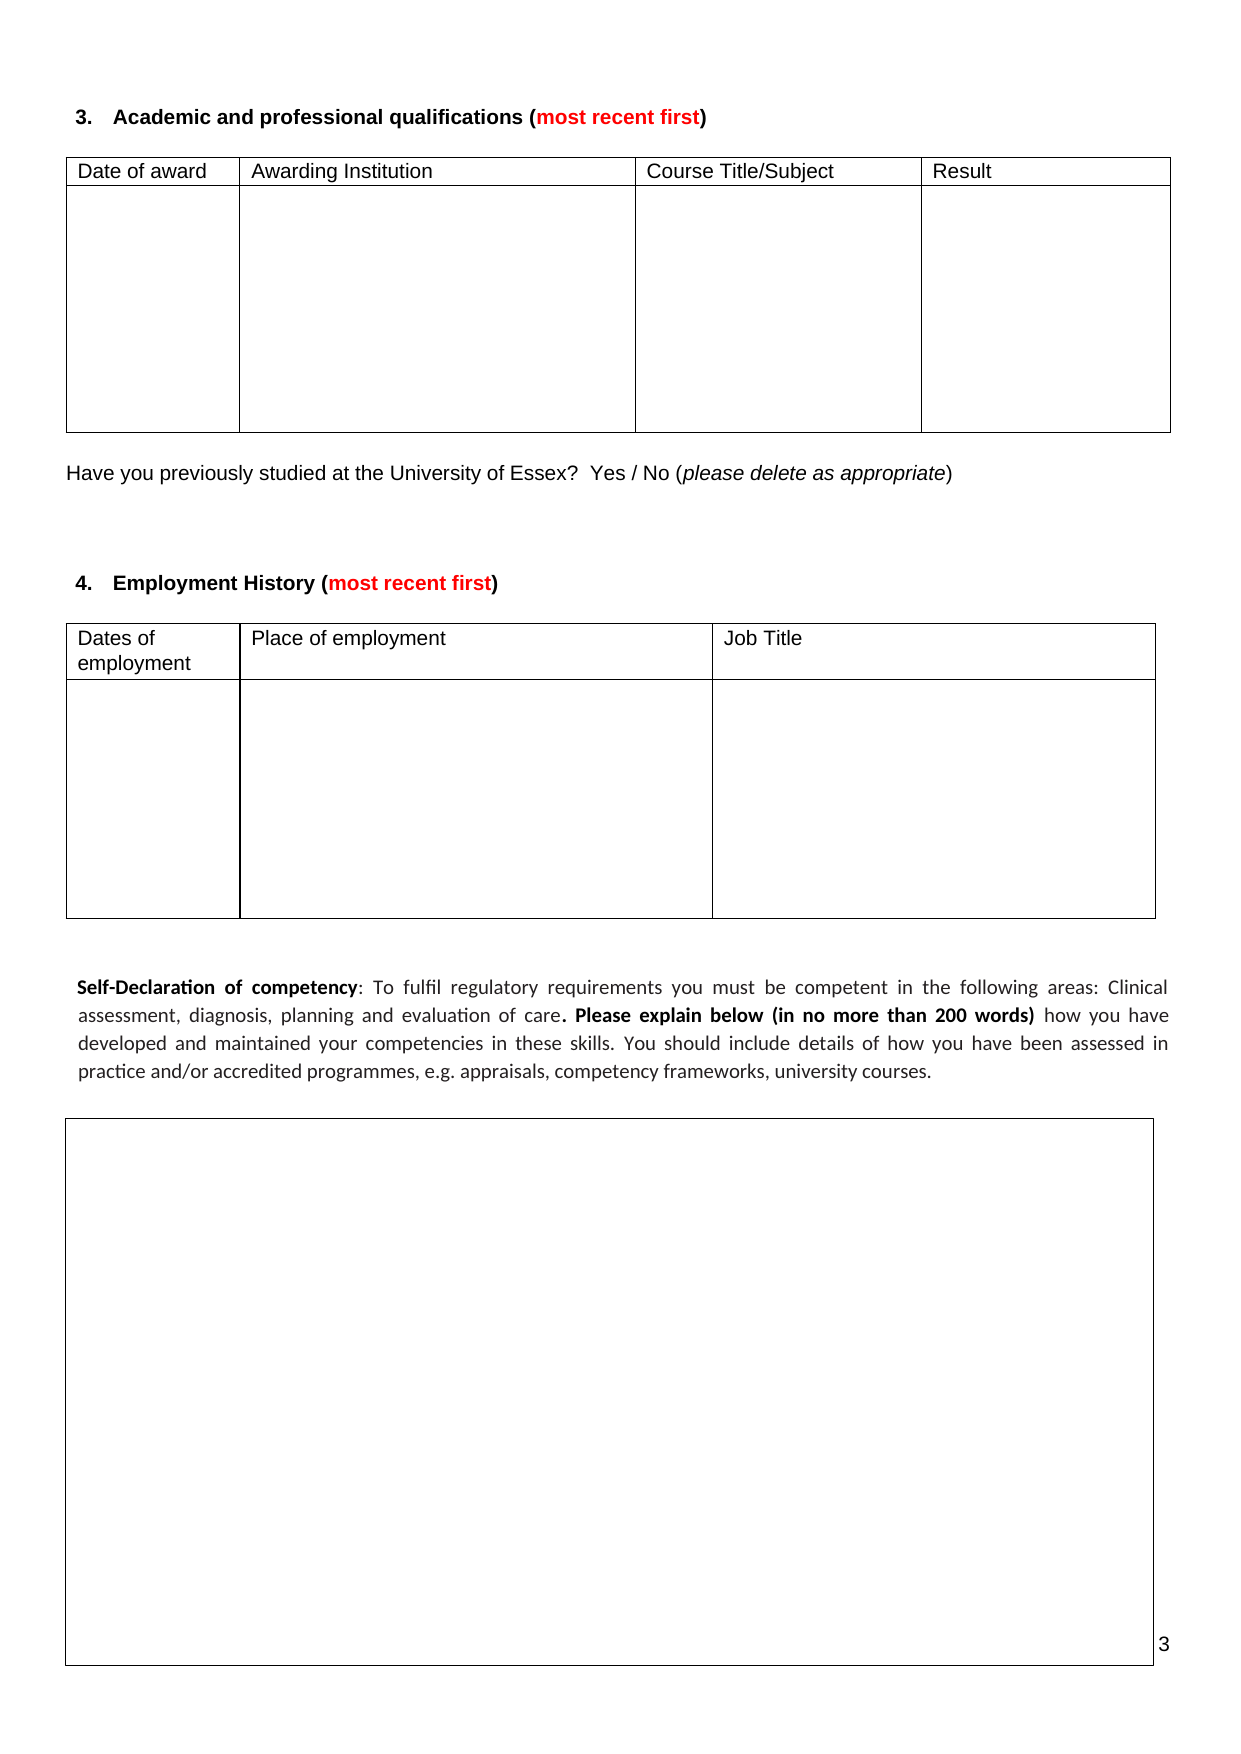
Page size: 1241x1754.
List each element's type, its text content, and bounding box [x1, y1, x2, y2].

table_cell [922, 186, 1170, 432]
table_header Date of award [67, 158, 239, 185]
table_cell [67, 186, 239, 432]
list Academic and professional qualifications (most recent first) [75, 105, 1018, 129]
table_cell [241, 680, 712, 918]
table_header Job Title [713, 624, 1155, 679]
table_header Course Title/Subject [636, 158, 921, 185]
table_header Dates of employment [67, 624, 239, 679]
table_cell [636, 186, 921, 432]
table_cell [713, 680, 1155, 918]
table_cell [240, 186, 635, 432]
table_header Result [922, 158, 1170, 185]
table_cell [67, 680, 239, 918]
table_header Awarding Institution [240, 158, 635, 185]
text Self-Declaration of competency: To fulfil regulatory requirements you must be competent in the following areas: Clinical assessment, diagnosis, planning and evaluation of care. Please explain below (in no more than 200 words) how you have developed and maintained your competencies in these skills. You should include details of how you have been assessed in practice and/or accredited programmes, e.g. appraisals, competency frameworks, university courses. [77, 974, 1169, 1084]
list Employment History (most recent first) [75, 571, 1018, 595]
text Have you previously studied at the University of Essex? Yes / No (please delete as appropriate) [36, 461, 1169, 484]
table_header Place of employment [241, 624, 712, 679]
